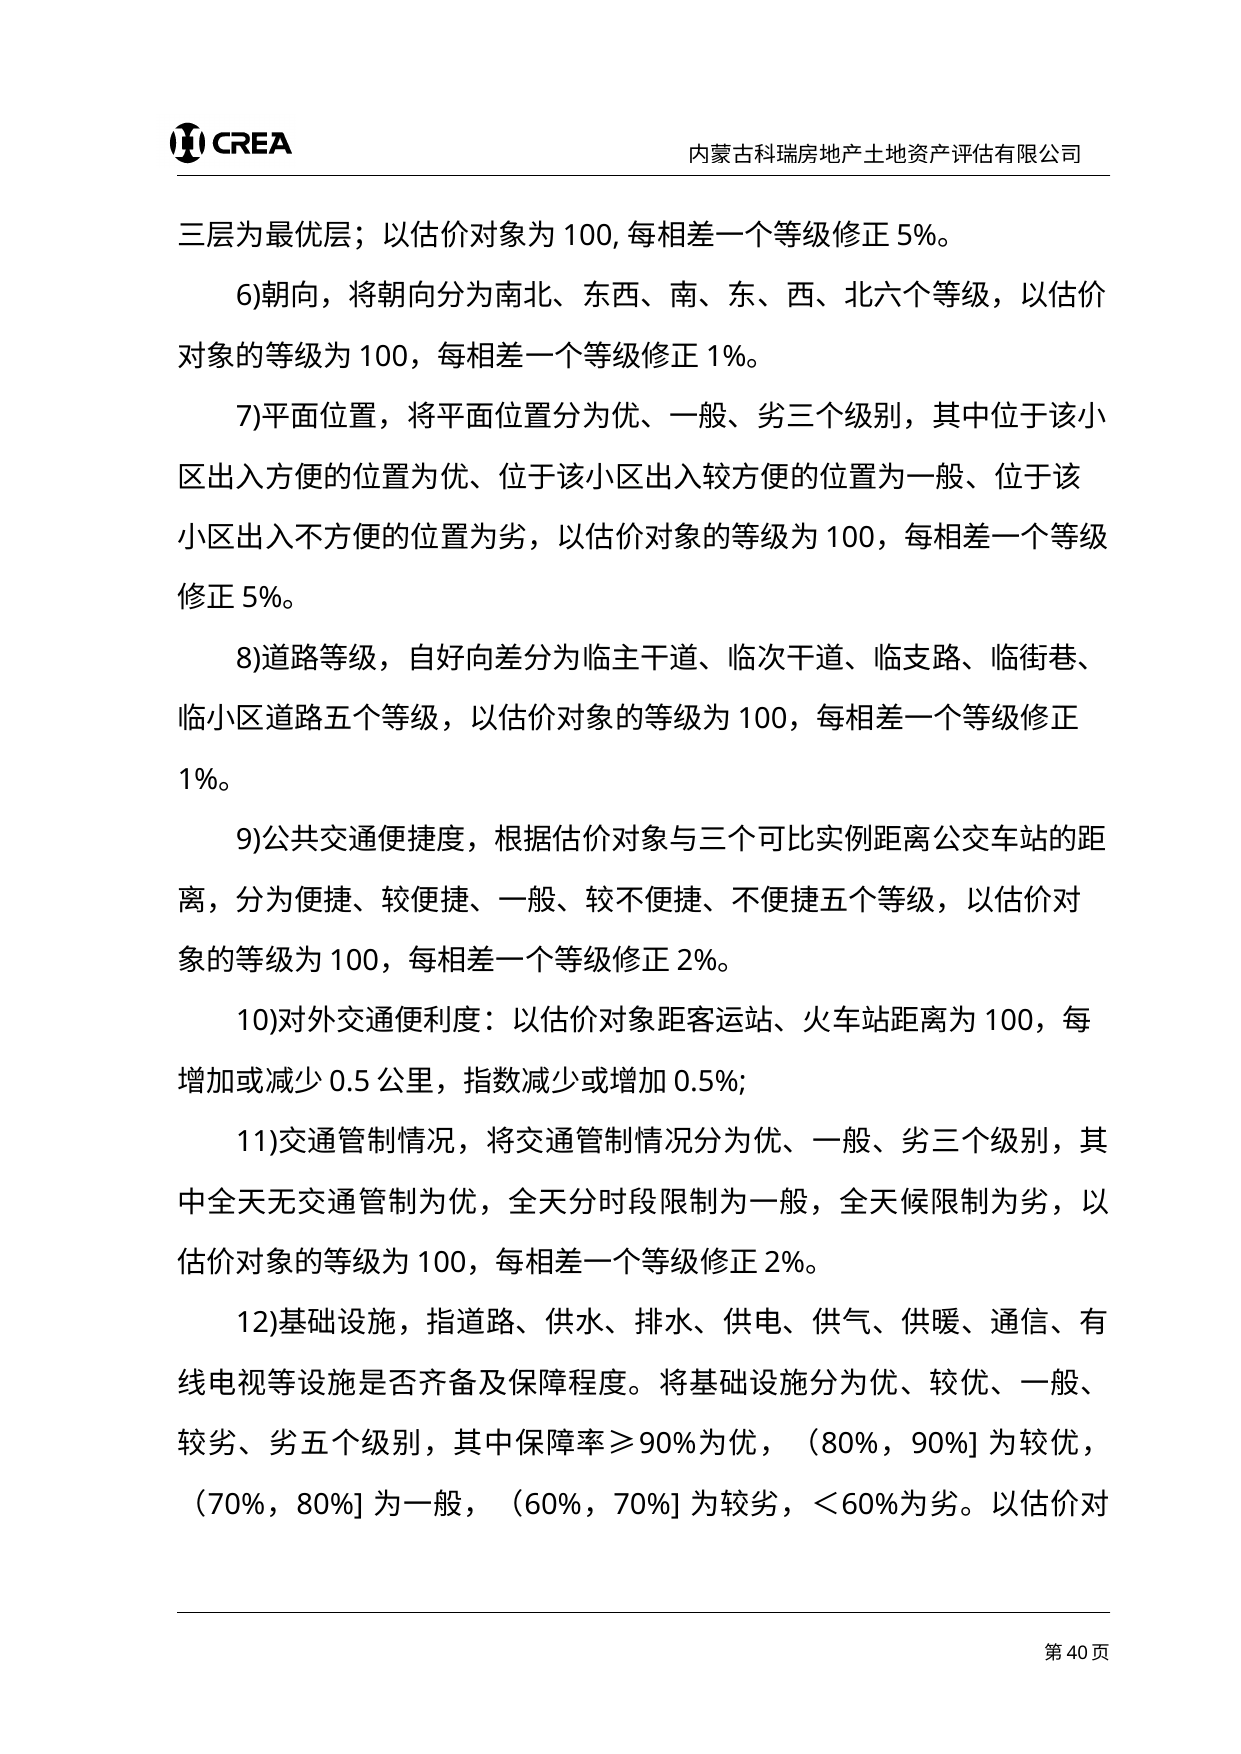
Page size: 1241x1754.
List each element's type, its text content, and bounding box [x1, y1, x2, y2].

text 9)公共交通便捷度，根据估价对象与三个可比实例距离公交车站的距离，分为便捷、较便捷、一般、较不便捷、不便捷五个等级，以估价对象的等级为100，每相差一个等级修正2%。 [177, 801, 1110, 982]
text 8)道路等级，自好向差分为临主干道、临次干道、临支路、临街巷、临小区道路五个等级，以估价对象的等级为100，每相差一个等级修正1%。 [177, 620, 1110, 801]
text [177, 197, 1110, 257]
text 10)对外交通便利度：以估价对象距客运站、火车站距离为100，每增加或减少0.5公里，指数减少或增加0.5%; [177, 982, 1110, 1103]
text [177, 1284, 1110, 1526]
text 11)交通管制情况，将交通管制情况分为优、一般、劣三个级别，其中全天无交通管制为优，全天分时段限制为一般，全天候限制为劣，以估价对象的等级为100，每相差一个等级修正2%。 [177, 1103, 1110, 1284]
text 7)平面位置，将平面位置分为优、一般、劣三个级别，其中位于该小区出入方便的位置为优、位于该小区出入较方便的位置为一般、位于该小区出入不方便的位置为劣，以估价对象的等级为100，每相差一个等级修正5%。 [177, 378, 1110, 620]
text 6)朝向，将朝向分为南北、东西、南、东、西、北六个等级，以估价对象的等级为100，每相差一个等级修正1%。 [177, 257, 1110, 378]
